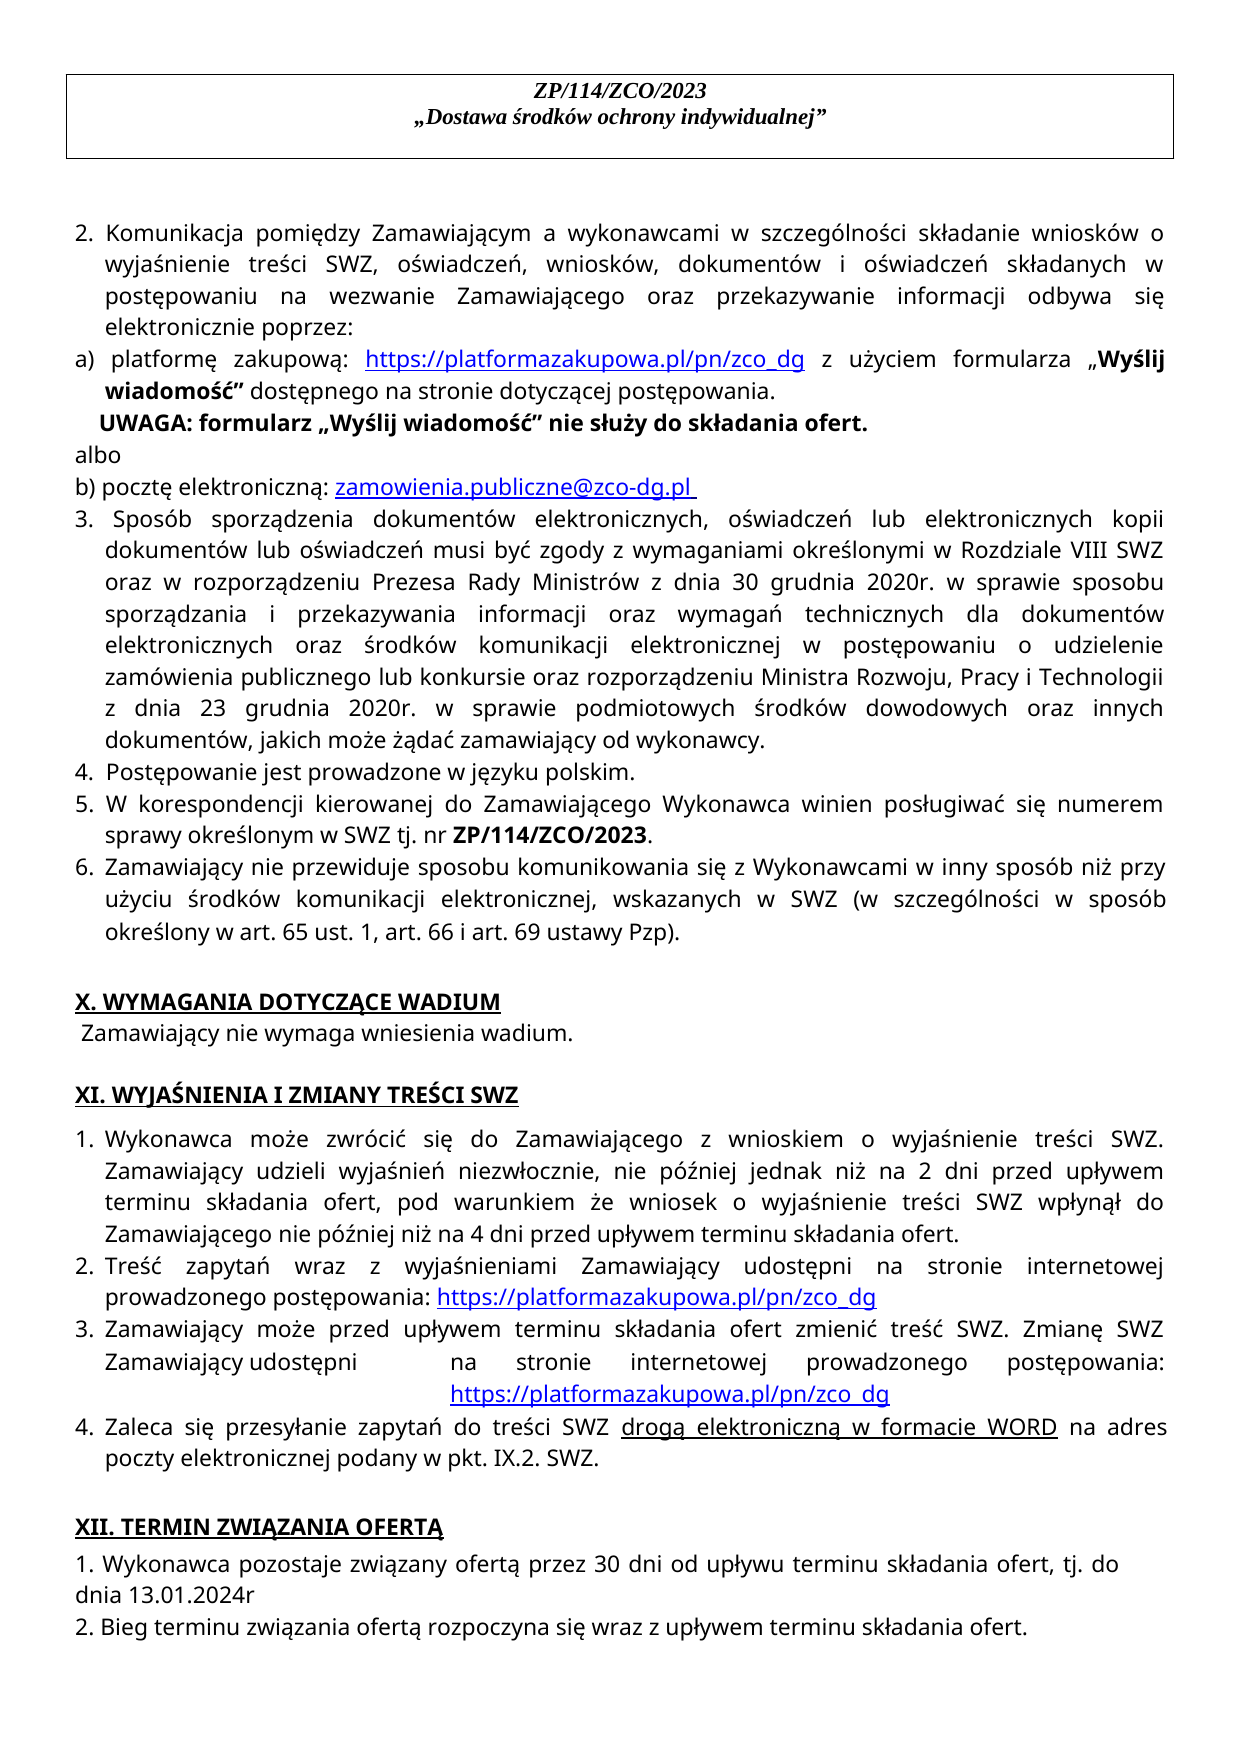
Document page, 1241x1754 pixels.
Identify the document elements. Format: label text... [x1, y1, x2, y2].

list Treść zapytań wraz z wyjaśnieniami Zamawiający udostępni na stronie internetowej prowadzonego postępowania: https://platformazakupowa.pl/pn/zco_dg [75, 1250, 1165, 1312]
text XII. TERMIN ZWIĄZANIA OFERTĄ [75, 1511, 1168, 1542]
text UWAGA: formularz „Wyślij wiadomość” nie służy do składania ofert. [74, 407, 1165, 438]
text a) platformę zakupową: https://platformazakupowa.pl/pn/zco_dg z użyciem formularza „Wyślij wiadomość” dostępnego na stronie dotyczącej postępowania. [74, 343, 1165, 406]
text Zamawiający nie wymaga wniesienia wadium. [75, 1017, 1121, 1048]
text 1. Wykonawca pozostaje związany ofertą przez 30 dni od upływu terminu składania ofert, tj. do dnia 13.01.2024r [75, 1548, 1121, 1611]
text XI. WYJAŚNIENIA I ZMIANY TREŚCI SWZ [75, 1079, 1121, 1111]
list Zamawiający nie przewiduje sposobu komunikowania się z Wykonawcami w inny sposób niż przy użyciu środków komunikacji elektronicznej, wskazanych w SWZ (w szczególności w sposób określony w art. 65 ust. 1, art. 66 i art. 69 ustawy Pzp). [75, 851, 1168, 947]
list Zamawiający może przed upływem terminu składania ofert zmienić treść SWZ. Zmianę SWZ Zamawiający udostępni na stronie internetowej prowadzonego postępowania: https://platformazakupowa.pl/pn/zco_dg [75, 1313, 1165, 1409]
text 2. Komunikacja pomiędzy Zamawiającym a wykonawcami w szczególności składanie wniosków o wyjaśnienie treści SWZ, oświadczeń, wniosków, dokumentów i oświadczeń składanych w postępowaniu na wezwanie Zamawiającego oraz przekazywanie informacji odbywa się elektronicznie poprzez: [74, 217, 1165, 343]
text 3. Sposób sporządzenia dokumentów elektronicznych, oświadczeń lub elektronicznych kopii dokumentów lub oświadczeń musi być zgody z wymaganiami określonymi w Rozdziale VIII SWZ oraz w rozporządzeniu Prezesa Rady Ministrów z dnia 30 grudnia 2020r. w sprawie sposobu sporządzania i przekazywania informacji oraz wymagań technicznych dla dokumentów elektronicznych oraz środków komunikacji elektronicznej w postępowaniu o udzielenie zamówienia publicznego lub konkursie oraz rozporządzeniu Ministra Rozwoju, Pracy i Technologii z dnia 23 grudnia 2020r. w sprawie podmiotowych środków dowodowych oraz innych dokumentów, jakich może żądać zamawiający od wykonawcy. [74, 503, 1165, 755]
text albo [74, 439, 1165, 470]
text 4. Postępowanie jest prowadzone w języku polskim. [74, 756, 1165, 787]
text b) pocztę elektroniczną: zamowienia.publiczne@zco-dg.pl [74, 471, 1165, 502]
text 2. Bieg terminu związania ofertą rozpoczyna się wraz z upływem terminu składania ofert. [75, 1611, 1121, 1642]
list Zaleca się przesyłanie zapytań do treści SWZ drogą elektroniczną w formacie WORD na adres poczty elektronicznej podany w pkt. IX.2. SWZ. [75, 1411, 1168, 1473]
list Wykonawca może zwrócić się do Zamawiającego z wnioskiem o wyjaśnienie treści SWZ. Zamawiający udzieli wyjaśnień niezwłocznie, nie później jednak niż na 2 dni przed upływem terminu składania ofert, pod warunkiem że wniosek o wyjaśnienie treści SWZ wpłynął do Zamawiającego nie później niż na 4 dni przed upływem terminu składania ofert. [75, 1123, 1165, 1249]
text 5. W korespondencji kierowanej do Zamawiającego Wykonawca winien posługiwać się numerem sprawy określonym w SWZ tj. nr ZP/114/ZCO/2023. [75, 788, 1165, 851]
text X. WYMAGANIA DOTYCZĄCE WADIUM [75, 986, 1121, 1017]
